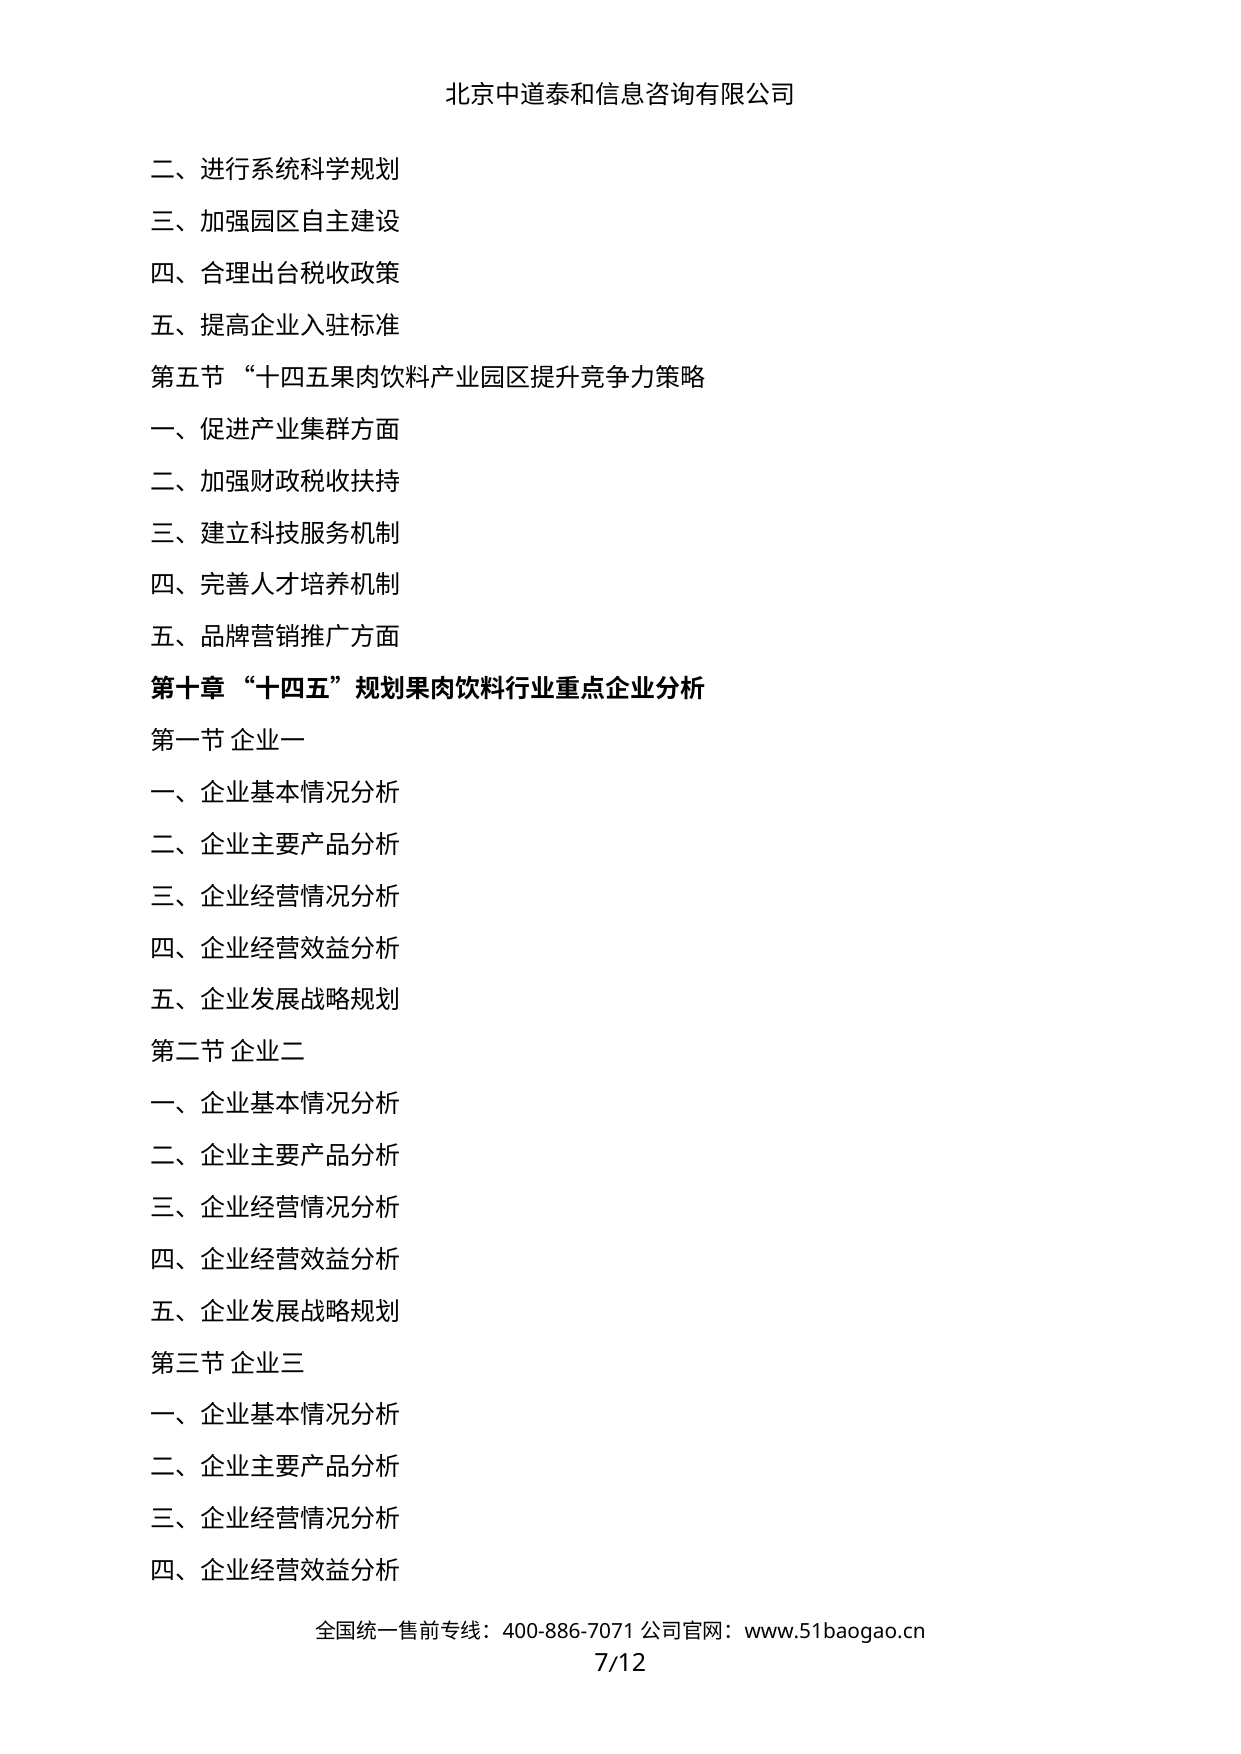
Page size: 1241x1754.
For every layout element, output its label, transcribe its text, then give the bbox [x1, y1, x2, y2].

text 三、加强园区自主建设 [150, 202, 1090, 238]
text 三、企业经营情况分析 [150, 876, 1090, 912]
text 第一节 企业一 [150, 721, 1090, 757]
text 二、企业主要产品分析 [150, 1447, 1090, 1483]
text 五、品牌营销推广方面 [150, 617, 1090, 653]
text 二、进行系统科学规划 [150, 150, 1090, 186]
text 五、企业发展战略规划 [150, 1291, 1090, 1327]
text 四、企业经营效益分析 [150, 1239, 1090, 1276]
text 四、企业经营效益分析 [150, 928, 1090, 964]
text 四、完善人才培养机制 [150, 565, 1090, 601]
text 三、企业经营情况分析 [150, 1499, 1090, 1535]
text 二、加强财政税收扶持 [150, 461, 1090, 497]
text 二、企业主要产品分析 [150, 1136, 1090, 1172]
text 一、企业基本情况分析 [150, 1395, 1090, 1431]
text 第十章 “十四五”规划果肉饮料行业重点企业分析 [150, 669, 1090, 705]
text 三、建立科技服务机制 [150, 513, 1090, 549]
text 一、企业基本情况分析 [150, 772, 1090, 809]
text 第五节 “十四五果肉饮料产业园区提升竞争力策略 [150, 357, 1090, 394]
text 四、企业经营效益分析 [150, 1551, 1090, 1587]
text 三、企业经营情况分析 [150, 1187, 1090, 1224]
text 一、企业基本情况分析 [150, 1084, 1090, 1120]
text 一、促进产业集群方面 [150, 409, 1090, 446]
text 五、企业发展战略规划 [150, 980, 1090, 1016]
text 四、合理出台税收政策 [150, 254, 1090, 290]
text 二、企业主要产品分析 [150, 824, 1090, 861]
text 第三节 企业三 [150, 1343, 1090, 1379]
text 第二节 企业二 [150, 1032, 1090, 1068]
text 五、提高企业入驻标准 [150, 306, 1090, 342]
